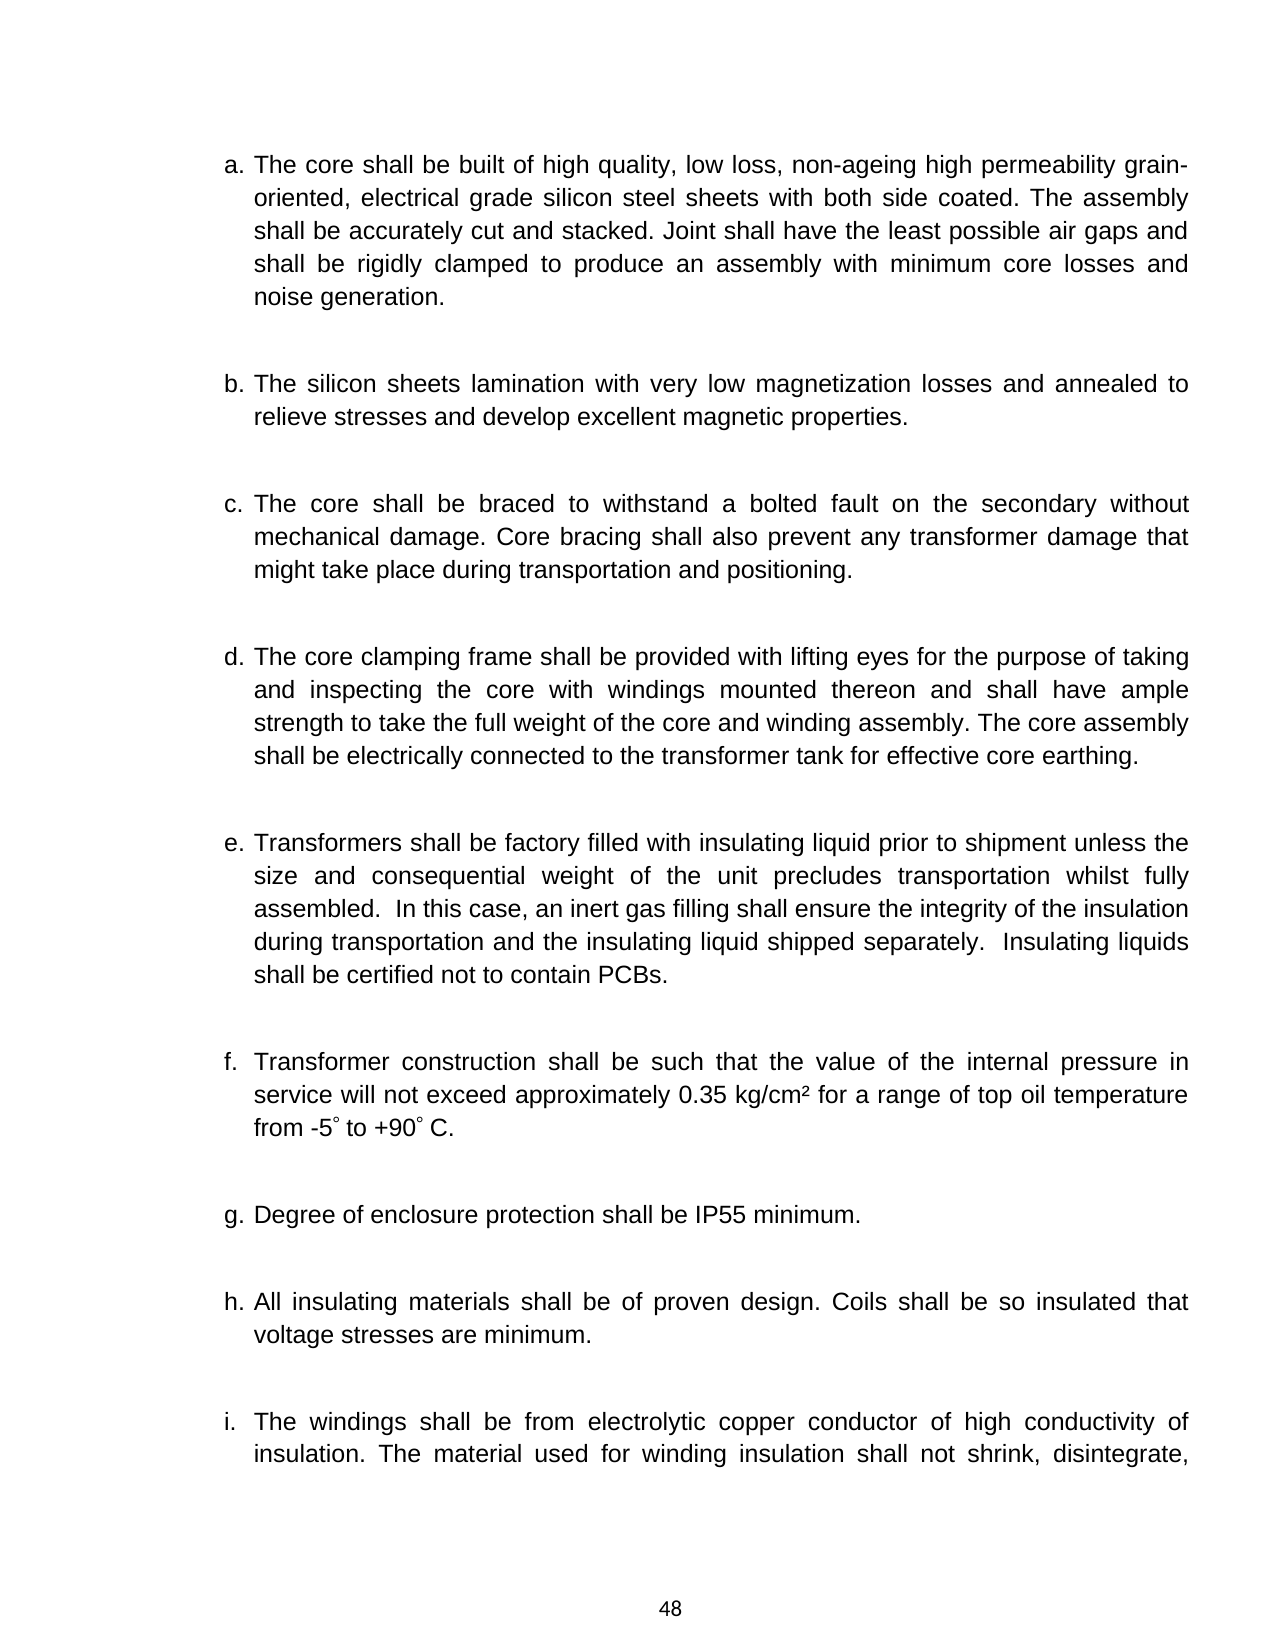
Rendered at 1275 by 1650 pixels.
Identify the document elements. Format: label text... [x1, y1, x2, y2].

list The core shall be built of high quality, low loss, non-ageing high permeability grain-oriented, electrical grade silicon steel sheets with both side coated. The assembly shall be accurately cut and stacked. Joint shall have the least possible air gaps and shall be rigidly clamped to produce an assembly with minimum core losses and noise generation. [224, 150, 1191, 311]
list The core shall be braced to withstand a bolted fault on the secondary without mechanical damage. Core bracing shall also prevent any transformer damage that might take place during transportation and positioning. [224, 489, 1191, 584]
list The silicon sheets lamination with very low magnetization losses and annealed to relieve stresses and develop excellent magnetic properties. [224, 369, 1191, 431]
list Transformers shall be factory filled with insulating liquid prior to shipment unless the size and consequential weight of the unit precludes transportation whilst fully assembled. In this case, an inert gas filling shall ensure the integrity of the insulation during transportation and the insulating liquid shipped separately. Insulating liquids shall be certified not to contain PCBs. [224, 828, 1191, 988]
list Degree of enclosure protection shall be IP55 minimum. [224, 1200, 1191, 1228]
list The core clamping frame shall be provided with lifting eyes for the purpose of taking and inspecting the core with windings mounted thereon and shall have ample strength to take the full weight of the core and winding assembly. The core assembly shall be electrically connected to the transformer tank for effective core earthing. [224, 642, 1191, 769]
list Transformer construction shall be such that the value of the internal pressure in service will not exceed approximately 0.35 kg/cm² for a range of top oil temperature from -5 to +90 C. [224, 1047, 1191, 1142]
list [224, 1406, 1191, 1468]
list All insulating materials shall be of proven design. Coils shall be so insulated that voltage stresses are minimum. [224, 1287, 1191, 1348]
